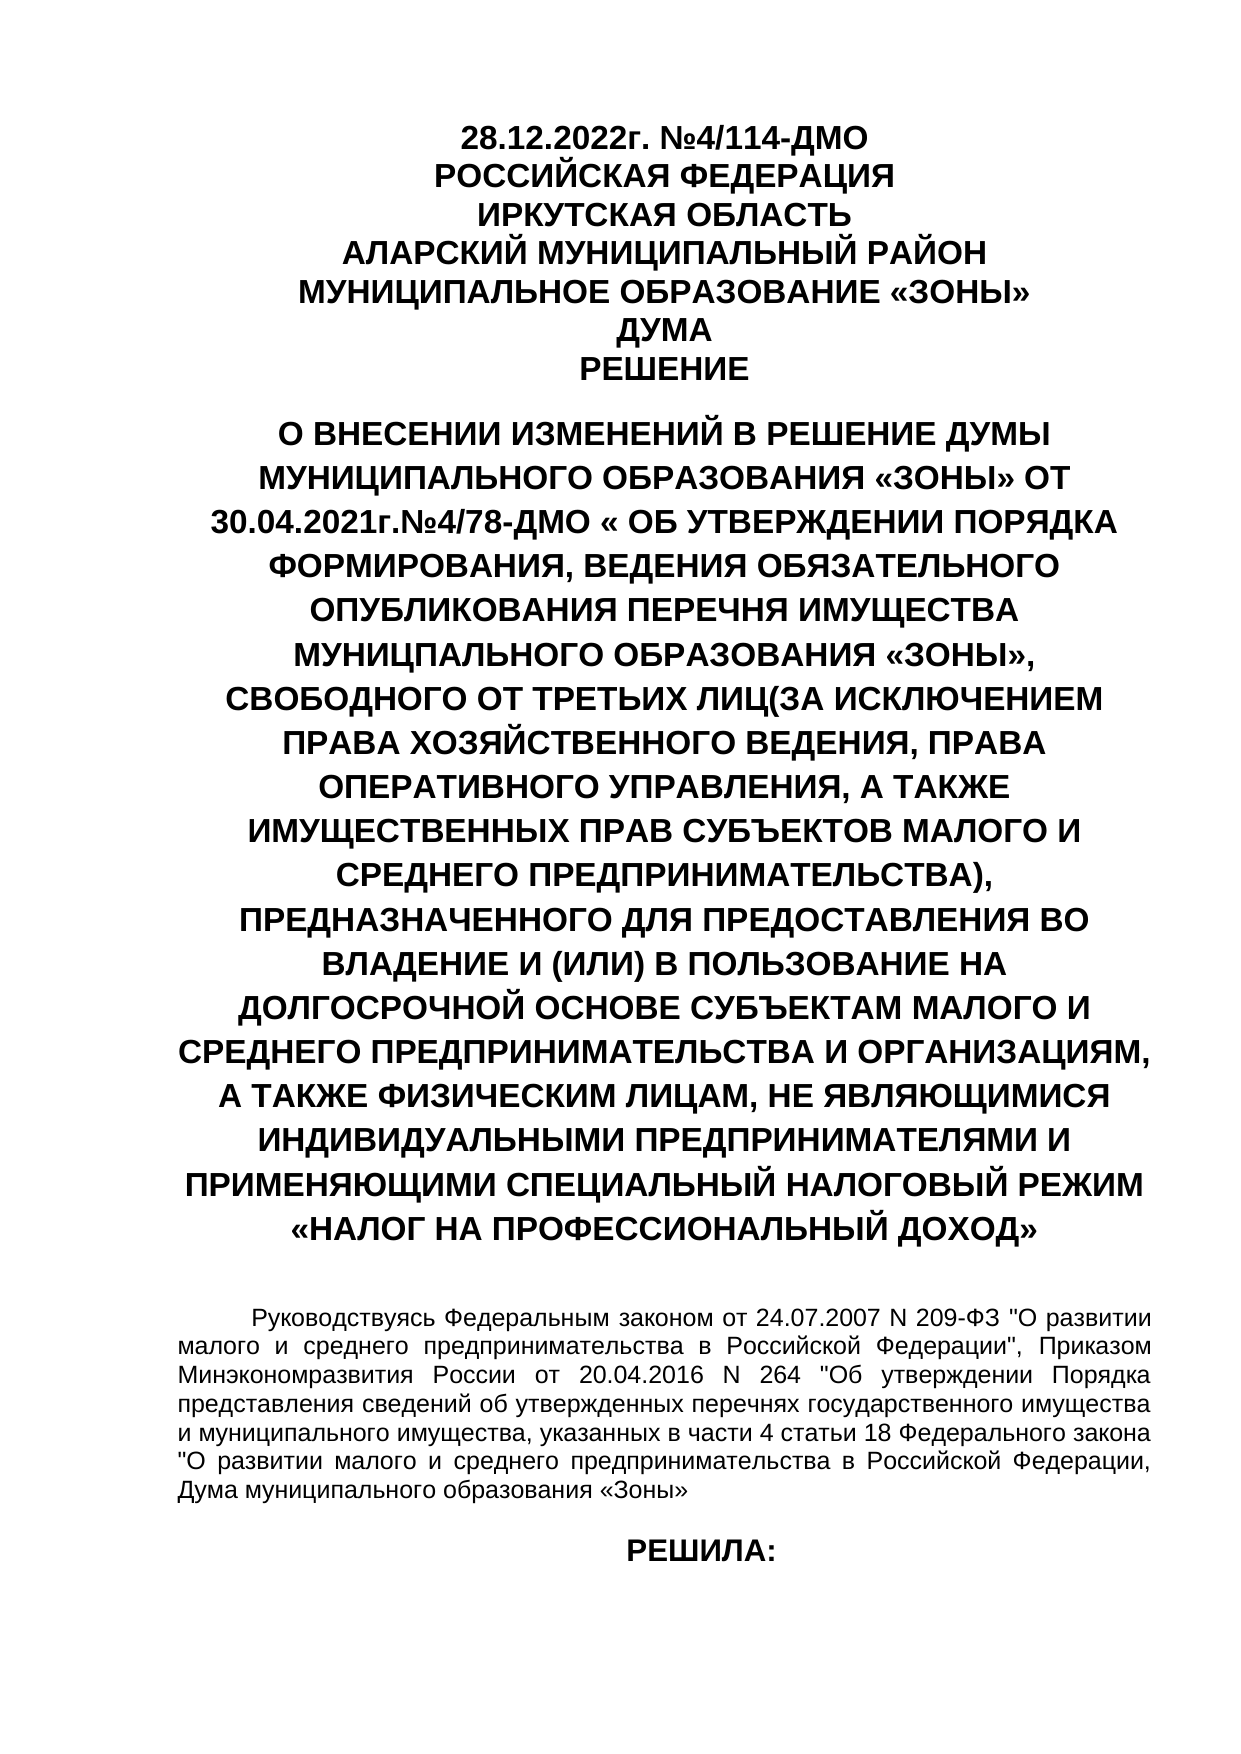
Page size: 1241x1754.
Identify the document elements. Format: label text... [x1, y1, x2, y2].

text МУНИЦИПАЛЬНОЕ ОБРАЗОВАНИЕ «ЗОНЫ» [177, 272, 1152, 310]
text ИРКУТСКАЯ ОБЛАСТЬ [177, 195, 1152, 233]
text 28.12.2022г. №4/114-ДМО [177, 118, 1152, 157]
text РОССИЙСКАЯ ФЕДЕРАЦИЯ [177, 157, 1152, 195]
text РЕШЕНИЕ [177, 349, 1152, 387]
text РЕШИЛА: [177, 1532, 1152, 1568]
text О ВНЕСЕНИИ ИЗМЕНЕНИЙ В РЕШЕНИЕ ДУМЫ МУНИЦИПАЛЬНОГО ОБРАЗОВАНИЯ «ЗОНЫ» ОТ 30.04.2021г.№4/78-ДМО « ОБ УТВЕРЖДЕНИИ ПОРЯДКА ФОРМИРОВАНИЯ, ВЕДЕНИЯ ОБЯЗАТЕЛЬНОГО ОПУБЛИКОВАНИЯ ПЕРЕЧНЯ ИМУЩЕСТВА МУНИЦПАЛЬНОГО ОБРАЗОВАНИЯ «ЗОНЫ», СВОБОДНОГО ОТ ТРЕТЬИХ ЛИЦ(ЗА ИСКЛЮЧЕНИЕМ ПРАВА ХОЗЯЙСТВЕННОГО ВЕДЕНИЯ, ПРАВА ОПЕРАТИВНОГО УПРАВЛЕНИЯ, А ТАКЖЕ ИМУЩЕСТВЕННЫХ ПРАВ СУБЪЕКТОВ МАЛОГО И СРЕДНЕГО ПРЕДПРИНИМАТЕЛЬСТВА), ПРЕДНАЗНАЧЕННОГО ДЛЯ ПРЕДОСТАВЛЕНИЯ ВО ВЛАДЕНИЕ И (ИЛИ) В ПОЛЬЗОВАНИЕ НА ДОЛГОСРОЧНОЙ ОСНОВЕ СУБЪЕКТАМ МАЛОГО И СРЕДНЕГО ПРЕДПРИНИМАТЕЛЬСТВА И ОРГАНИЗАЦИЯМ, А ТАКЖЕ ФИЗИЧЕСКИМ ЛИЦАМ, НЕ ЯВЛЯЮЩИМИСЯ ИНДИВИДУАЛЬНЫМИ ПРЕДПРИНИМАТЕЛЯМИ И ПРИМЕНЯЮЩИМИ СПЕЦИАЛЬНЫЙ НАЛОГОВЫЙ РЕЖИМ «НАЛОГ НА ПРОФЕССИОНАЛЬНЫЙ ДОХОД» [177, 414, 1152, 1247]
text АЛАРСКИЙ МУНИЦИПАЛЬНЫЙ РАЙОН [177, 233, 1152, 272]
text ДУМА [177, 310, 1152, 349]
text Руководствуясь Федеральным законом от 24.07.2007 N 209-ФЗ "О развитии малого и среднего предпринимательства в Российской Федерации", Приказом Минэкономразвития России от 20.04.2016 N 264 "Об утверждении Порядка представления сведений об утвержденных перечнях государственного имущества и муниципального имущества, указанных в части 4 статьи 18 Федерального закона "О развитии малого и среднего предпринимательства в Российской Федерации, Дума муниципального образования «Зоны» [177, 1302, 1152, 1504]
